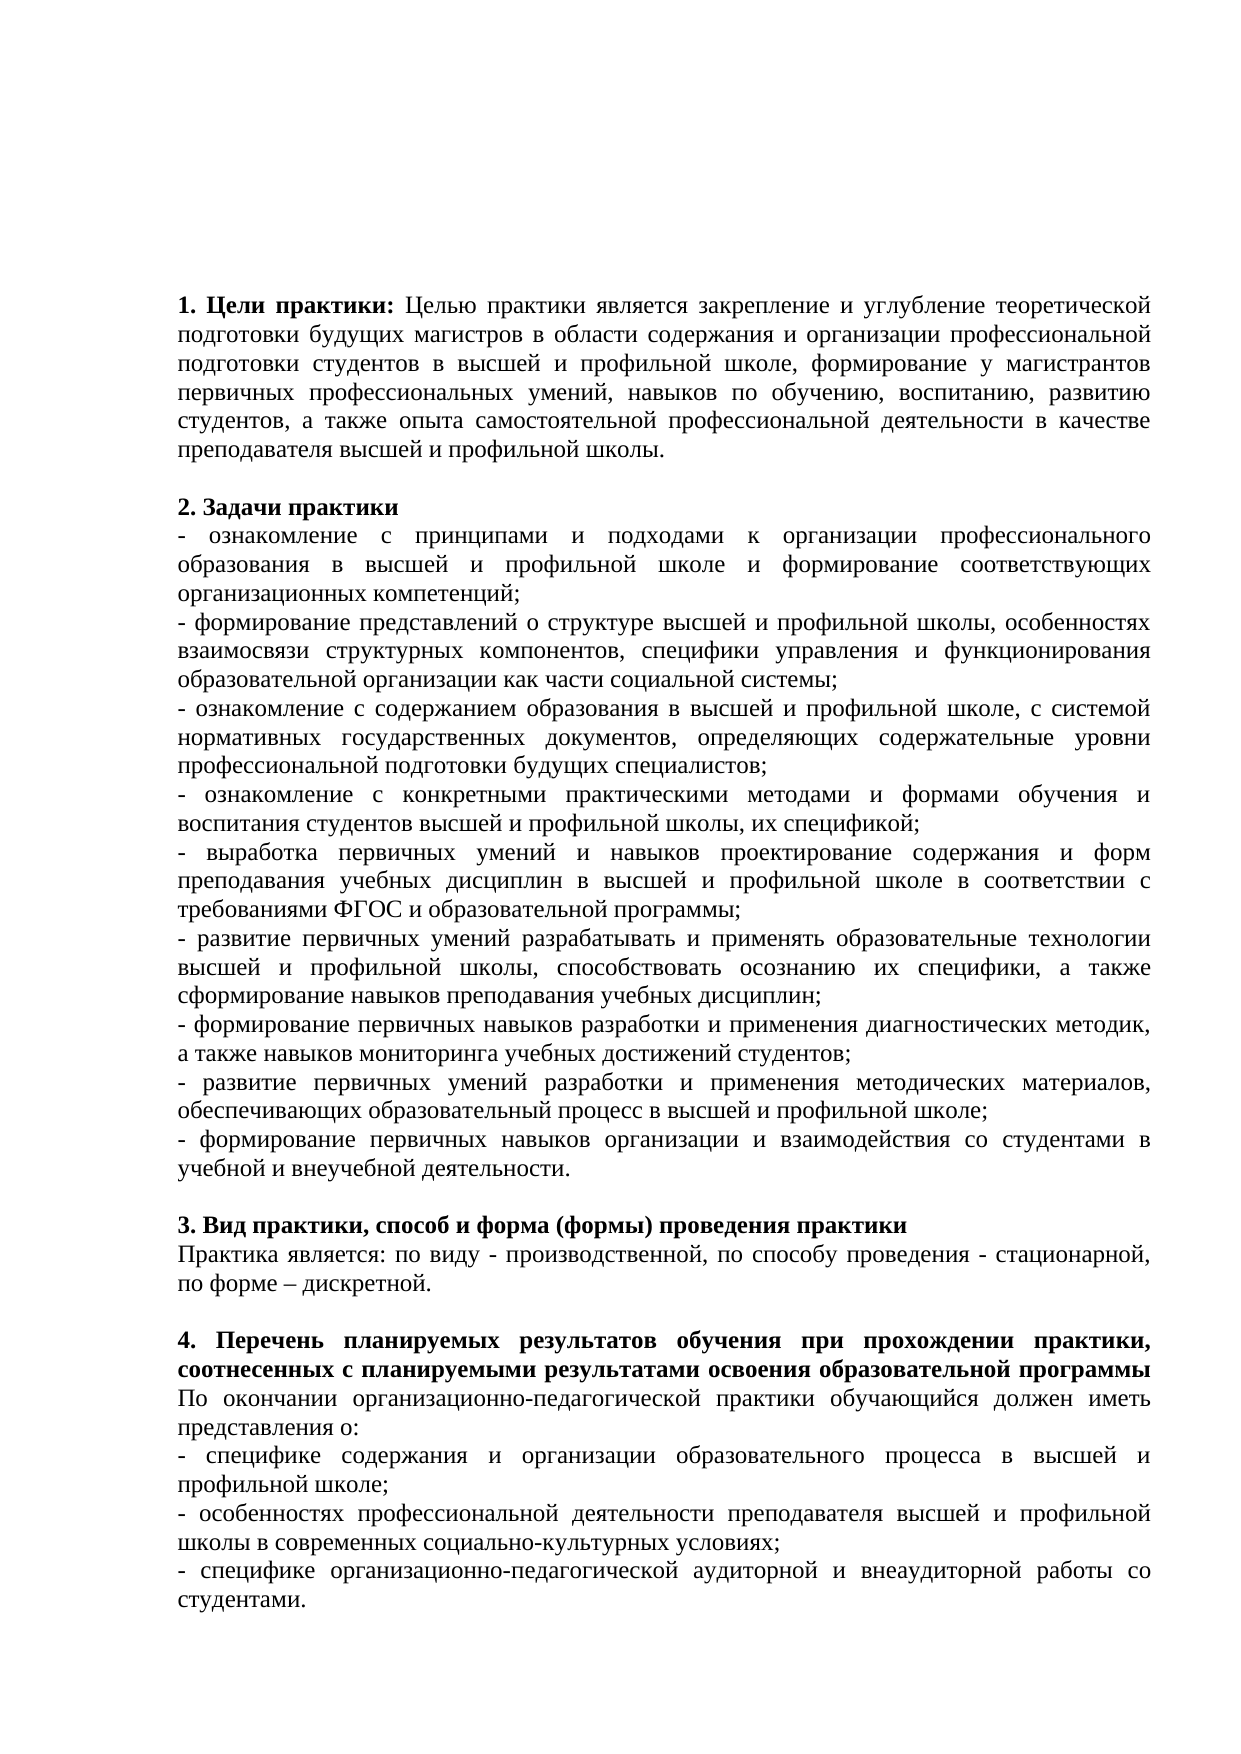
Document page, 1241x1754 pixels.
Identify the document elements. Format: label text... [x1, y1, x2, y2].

text - ознакомление с принципами и подходами к организации профессионального образования в высшей и профильной школе и формирование соответствующих организационных компетенций; [177, 521, 1152, 607]
text - ознакомление с конкретными практическими методами и формами обучения и воспитания студентов высшей и профильной школы, их спецификой; [177, 779, 1152, 837]
text - формирование представлений о структуре высшей и профильной школы, особенностях взаимосвязи структурных компонентов, специфики управления и функционирования образовательной организации как части социальной системы; [177, 607, 1152, 693]
text - особенностях профессиональной деятельности преподавателя высшей и профильной школы в современных социально-культурных условиях; [177, 1498, 1152, 1556]
text - формирование первичных навыков организации и взаимодействия со студентами в учебной и внеучебной деятельности. [177, 1124, 1152, 1182]
text - ознакомление с содержанием образования в высшей и профильной школе, с системой нормативных государственных документов, определяющих содержательные уровни профессиональной подготовки будущих специалистов; [177, 693, 1152, 779]
text - специфике организационно-педагогической аудиторной и внеаудиторной работы со студентами. [177, 1556, 1152, 1613]
text 2. Задачи практики [177, 492, 1152, 521]
text Практика является: по виду - производственной, по способу проведения - стационарной, по форме – дискретной. [177, 1239, 1152, 1297]
text - развитие первичных умений разрабатывать и применять образовательные технологии высшей и профильной школы, способствовать осознанию их специфики, а также сформирование навыков преподавания учебных дисциплин; [177, 923, 1152, 1009]
text - развитие первичных умений разработки и применения методических материалов, обеспечивающих образовательный процесс в высшей и профильной школе; [177, 1067, 1152, 1124]
text 3. Вид практики, способ и форма (формы) проведения практики [177, 1211, 1152, 1239]
text - специфике содержания и организации образовательного процесса в высшей и профильной школе; [177, 1441, 1152, 1498]
text - формирование первичных навыков разработки и применения диагностических методик, а также навыков мониторинга учебных достижений студентов; [177, 1009, 1152, 1067]
text - выработка первичных умений и навыков проектирование содержания и форм преподавания учебных дисциплин в высшей и профильной школе в соответствии с требованиями ФГОС и образовательной программы; [177, 837, 1152, 923]
text 4. Перечень планируемых результатов обучения при прохождении практики, соотнесенных с планируемыми результатами освоения образовательной программы По окончании организационно-педагогической практики обучающийся должен иметь представления о: [177, 1326, 1152, 1441]
text 1. Цели практики: Целью практики является закрепление и углубление теоретической подготовки будущих магистров в области содержания и организации профессиональной подготовки студентов в высшей и профильной школе, формирование у магистрантов первичных профессиональных умений, навыков по обучению, воспитанию, развитию студентов, а также опыта самостоятельной профессиональной деятельности в качестве преподавателя высшей и профильной школы. [177, 291, 1152, 463]
